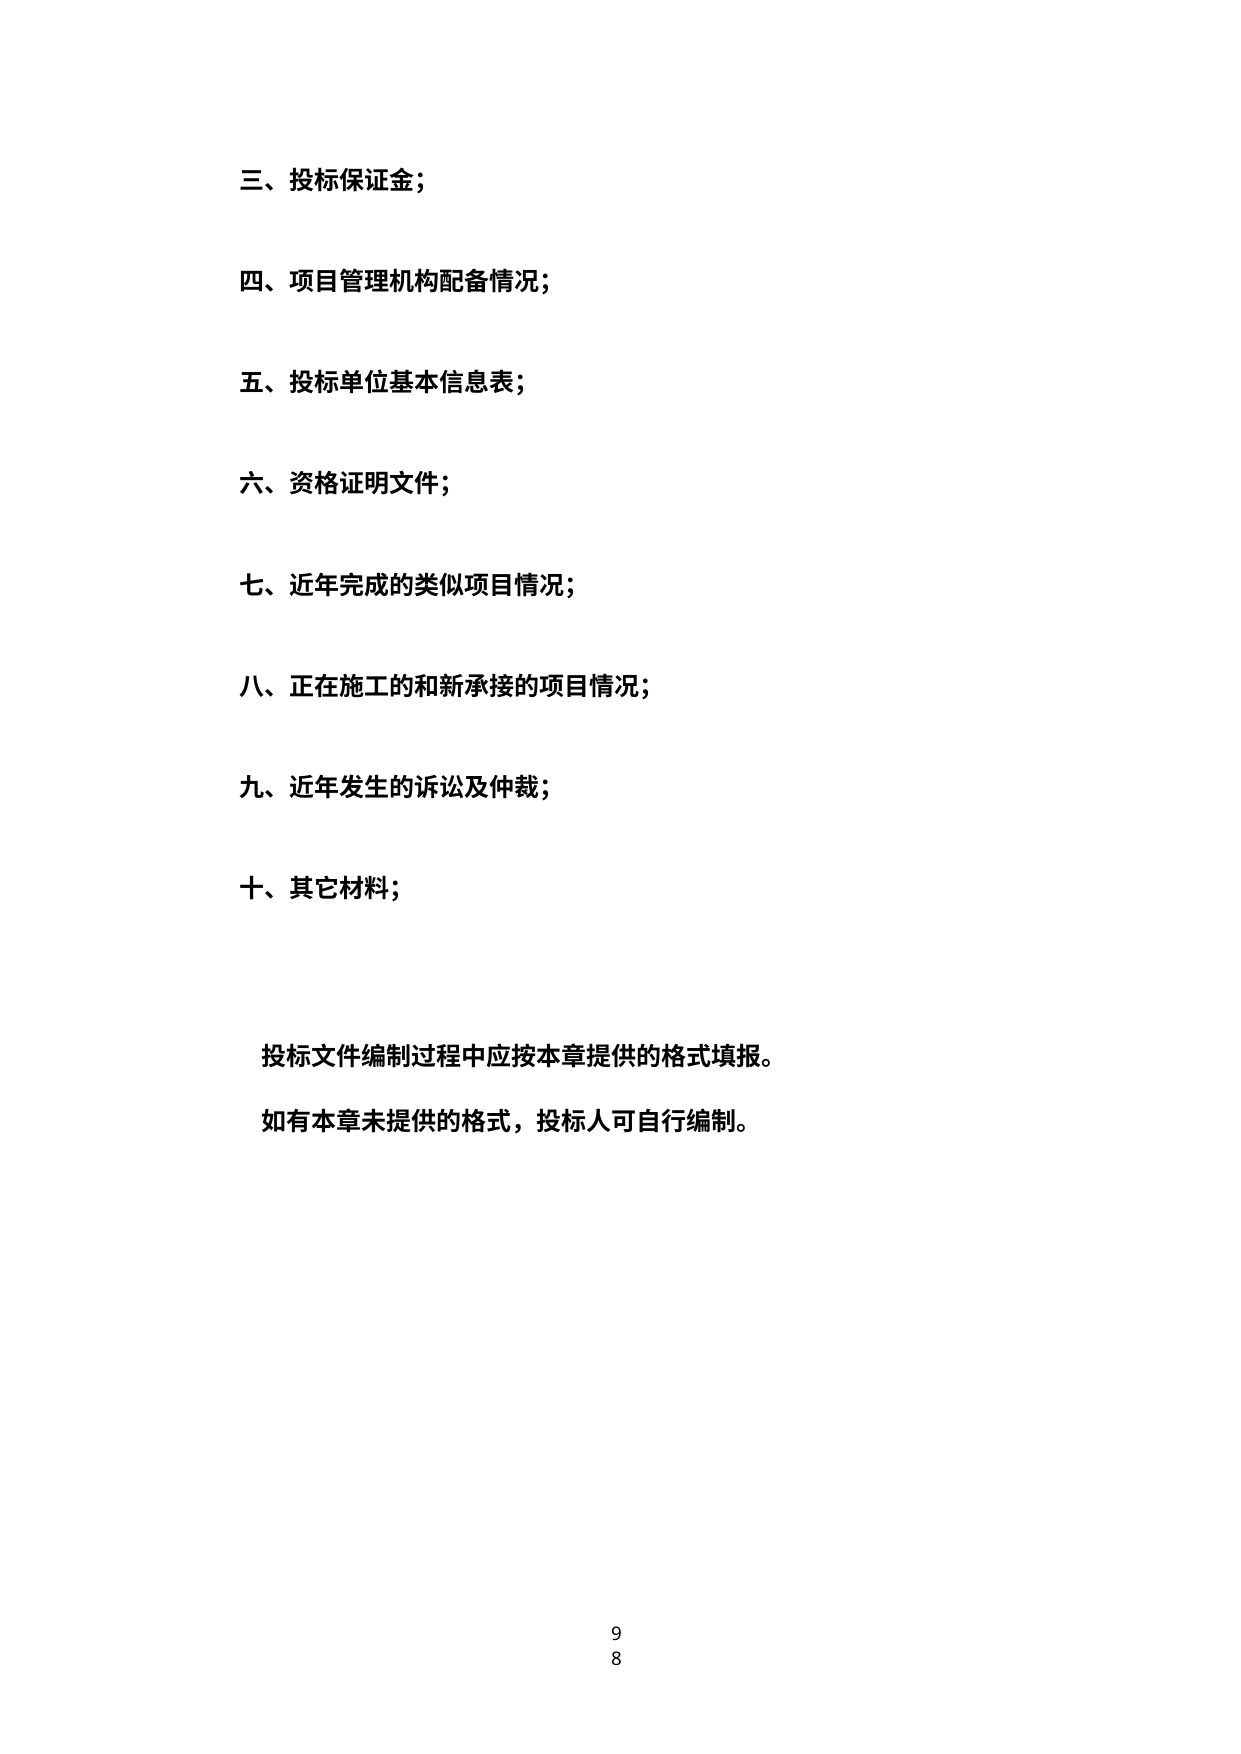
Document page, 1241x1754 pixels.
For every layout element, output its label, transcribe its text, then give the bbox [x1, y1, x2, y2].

text 九、近年发生的诉讼及仲裁； [239, 753, 1122, 818]
text 四、项目管理机构配备情况； [239, 247, 1122, 312]
text 三、投标保证金； [239, 146, 1122, 211]
text 五、投标单位基本信息表； [239, 348, 1122, 413]
text 投标文件编制过程中应按本章提供的格式填报。 [262, 1022, 1122, 1087]
text 十、其它材料； [239, 854, 1122, 919]
text 七、近年完成的类似项目情况； [239, 551, 1122, 616]
text 如有本章未提供的格式，投标人可自行编制。 [262, 1087, 1122, 1152]
text 六、资格证明文件； [239, 449, 1122, 514]
text 八、正在施工的和新承接的项目情况； [239, 652, 1122, 717]
